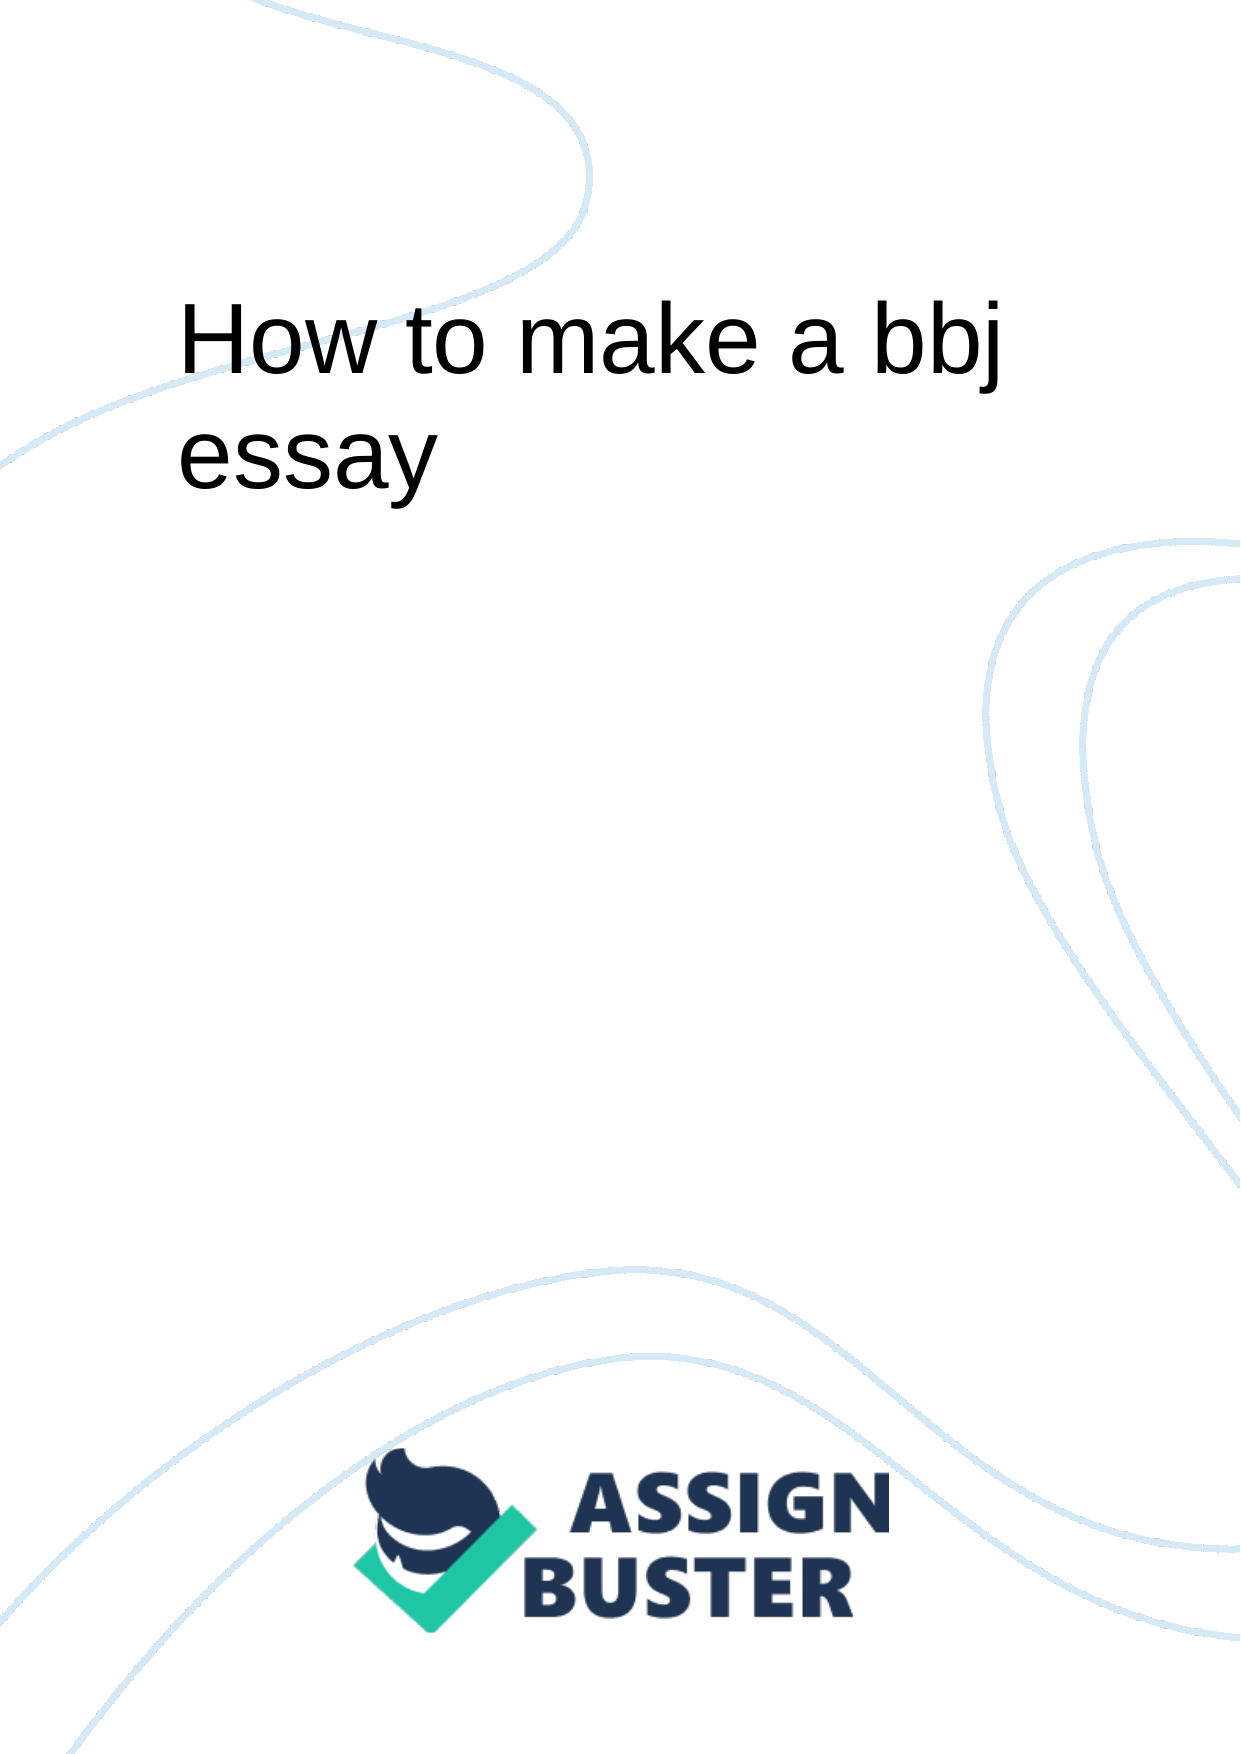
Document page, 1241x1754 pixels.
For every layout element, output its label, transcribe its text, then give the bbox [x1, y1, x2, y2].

picture [0, 0, 1241, 1754]
subtitle How to make a bbj essay [177, 279, 1152, 509]
